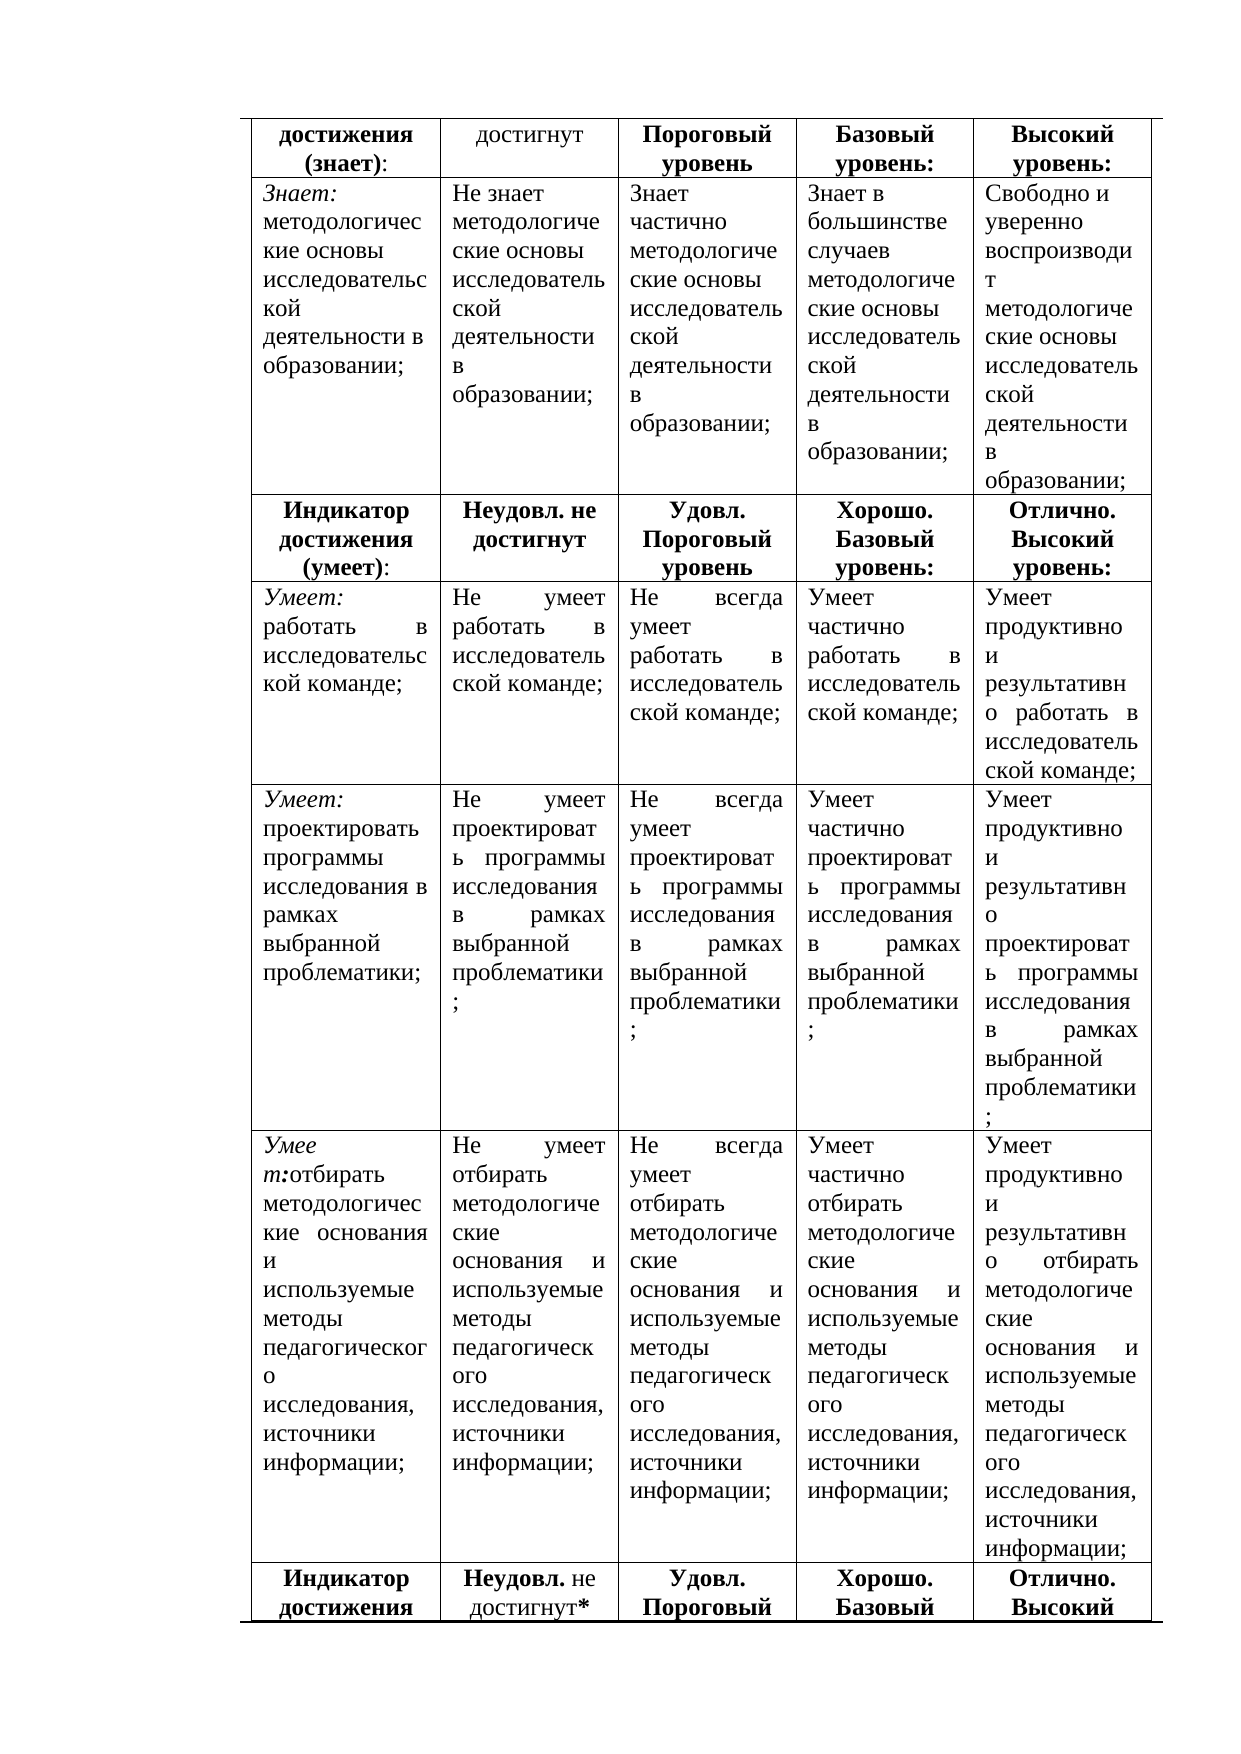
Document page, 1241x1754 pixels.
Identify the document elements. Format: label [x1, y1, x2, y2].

table_header [441, 1563, 618, 1620]
table_header [974, 178, 1151, 494]
table_header [619, 582, 796, 784]
table_header [1152, 119, 1163, 1621]
table_header [797, 582, 973, 784]
table_header [974, 495, 1151, 581]
table_header [441, 495, 618, 581]
table_header [797, 178, 973, 494]
table_header [441, 178, 618, 494]
table_header [797, 119, 973, 177]
table_header [240, 119, 251, 1621]
table_header [252, 1563, 440, 1620]
table_header [252, 119, 440, 177]
table_header [252, 1131, 440, 1562]
table_header [441, 1131, 618, 1562]
table_header [619, 785, 796, 1130]
table_header [619, 1563, 796, 1620]
table_header [252, 495, 440, 581]
table_header [974, 582, 1151, 784]
table_header [252, 178, 440, 494]
table_header [470, 1615, 480, 1620]
table_header [974, 785, 1151, 1130]
table_header [619, 495, 796, 581]
table_header [619, 119, 796, 177]
table_header [974, 119, 1151, 177]
table_header [974, 1131, 1151, 1562]
table_header [619, 1131, 796, 1562]
table_header [252, 785, 440, 1130]
table_header [252, 582, 440, 784]
table_header [441, 785, 618, 1130]
table_header [797, 1563, 973, 1620]
table_header [441, 119, 618, 177]
table_header [797, 1131, 973, 1562]
table_header [619, 178, 796, 494]
table_header [797, 785, 973, 1130]
table_header [974, 1563, 1151, 1620]
table_header [441, 582, 618, 784]
table_header [797, 495, 973, 581]
